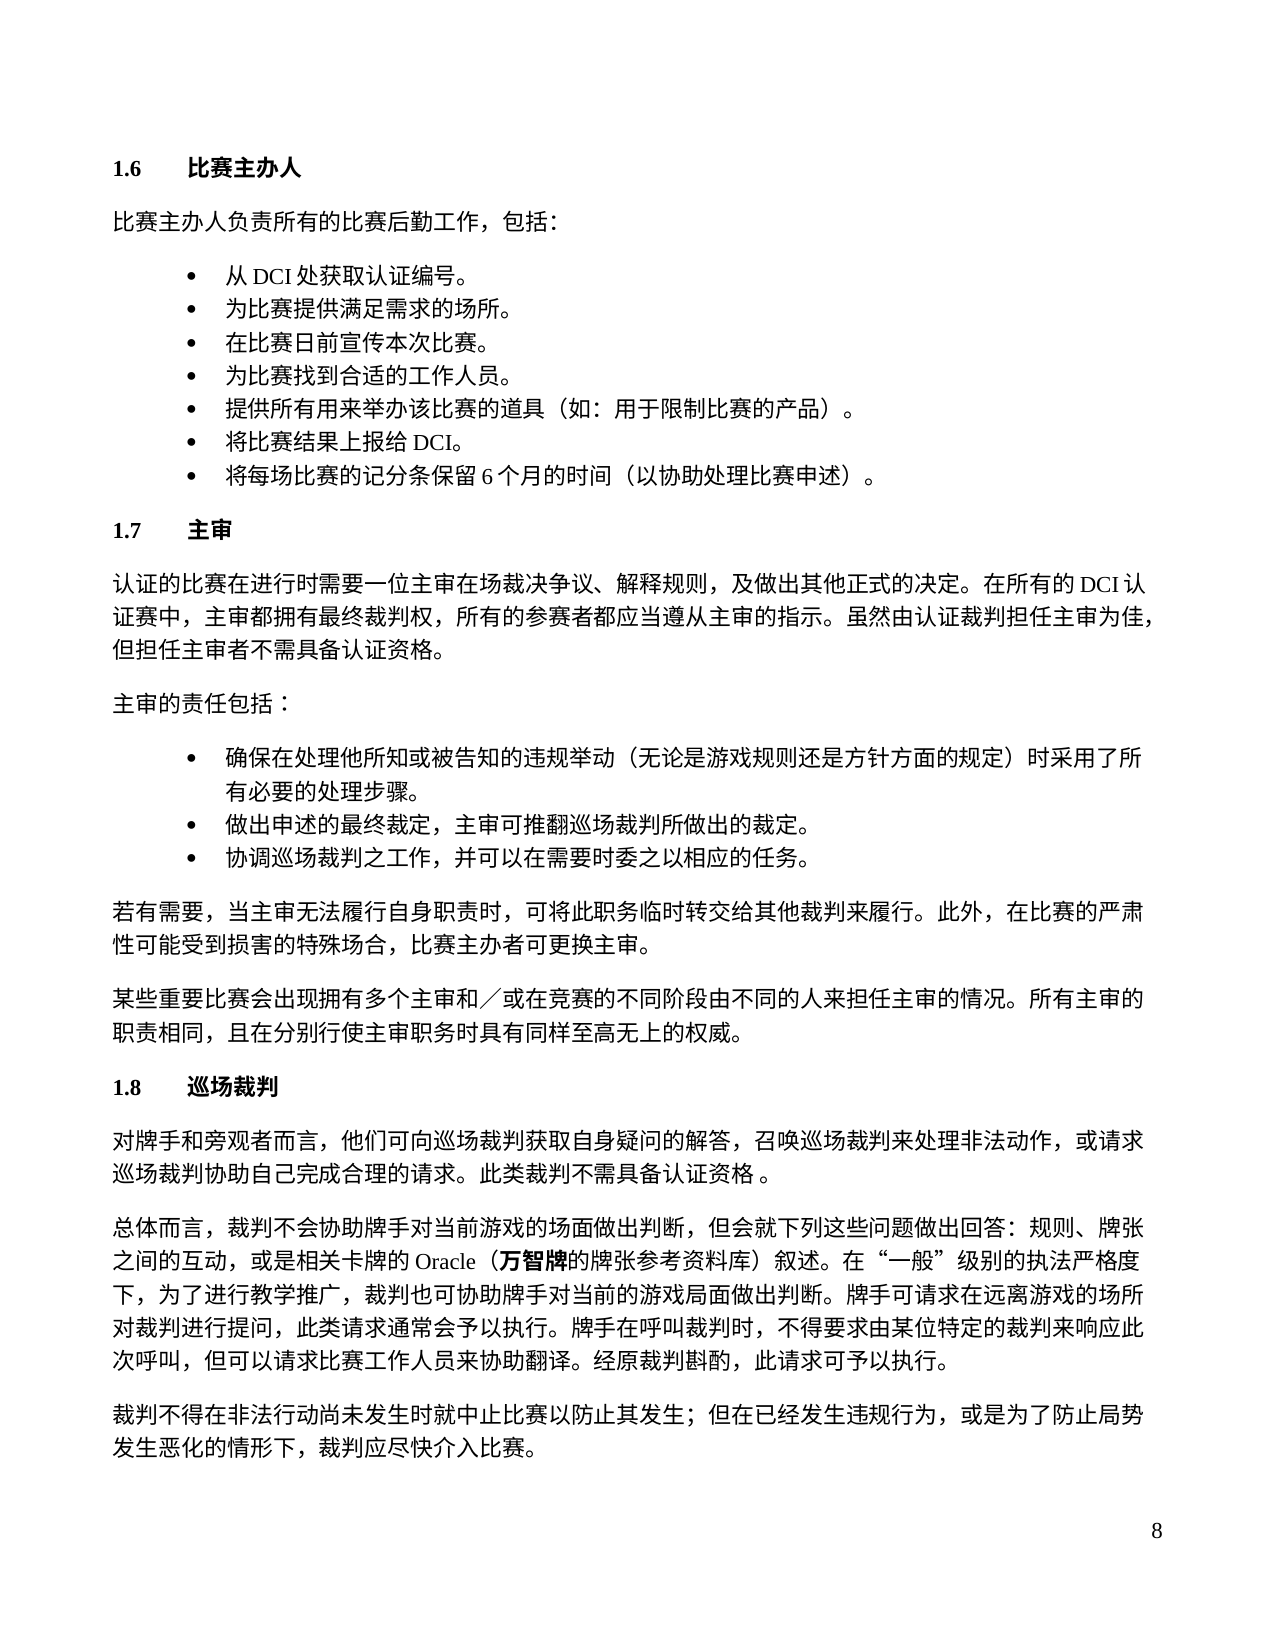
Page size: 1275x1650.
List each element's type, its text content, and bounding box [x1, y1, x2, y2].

text 认证的比赛在进行时需要一位主审在场裁决争议、解释规则，及做出其他正式的决定。在所有的DCI认证赛中，主审都拥有最终裁判权，所有的参赛者都应当遵从主审的指示。虽然由认证裁判担任主审为佳，但担任主审者不需具备认证资格。 [112, 566, 1162, 665]
subtitle 1.6 比赛主办人 [112, 150, 1162, 183]
list 为比赛提供满足需求的场所。 [187, 291, 1162, 324]
list 协调巡场裁判之工作，并可以在需要时委之以相应的任务。 [187, 840, 1162, 873]
text 总体而言，裁判不会协助牌手对当前游戏的场面做出判断，但会就下列这些问题做出回答：规则、牌张之间的互动，或是相关卡牌的Oracle（万智牌的牌张参考资料库）叙述。在“一般”级别的执法严格度下，为了进行教学推广，裁判也可协助牌手对当前的游戏局面做出判断。牌手可请求在远离游戏的场所对裁判进行提问，此类请求通常会予以执行。牌手在呼叫裁判时，不得要求由某位特定的裁判来响应此次呼叫，但可以请求比赛工作人员来协助翻译。经原裁判斟酌，此请求可予以执行。 [112, 1210, 1162, 1376]
subtitle 1.8 巡场裁判 [112, 1069, 1162, 1102]
list 做出申述的最终裁定，主审可推翻巡场裁判所做出的裁定。 [187, 807, 1162, 840]
list 从DCI处获取认证编号。 [187, 258, 1162, 291]
list 为比赛找到合适的工作人员。 [187, 358, 1162, 391]
list 将比赛结果上报给DCI。 [187, 424, 1162, 457]
text 若有需要，当主审无法履行自身职责时，可将此职务临时转交给其他裁判来履行。此外，在比赛的严肃性可能受到损害的特殊场合，比赛主办者可更换主审。 [112, 894, 1162, 961]
text 某些重要比赛会出现拥有多个主审和／或在竞赛的不同阶段由不同的人来担任主审的情况。所有主审的职责相同，且在分别行使主审职务时具有同样至高无上的权威。 [112, 981, 1162, 1048]
text 裁判不得在非法行动尚未发生时就中止比赛以防止其发生；但在已经发生违规行为，或是为了防止局势发生恶化的情形下，裁判应尽快介入比赛。 [112, 1397, 1162, 1463]
text 对牌手和旁观者而言，他们可向巡场裁判获取自身疑问的解答，召唤巡场裁判来处理非法动作，或请求巡场裁判协助自己完成合理的请求。此类裁判不需具备认证资格 。 [112, 1123, 1162, 1189]
subtitle 1.7 主审 [112, 512, 1162, 545]
list 提供所有用来举办该比赛的道具（如：用于限制比赛的产品）。 [187, 391, 1162, 424]
list 将每场比赛的记分条保留6个月的时间（以协助处理比赛申述）。 [187, 457, 1162, 491]
text 比赛主办人负责所有的比赛后勤工作，包括： [112, 204, 1162, 237]
text 主审的责任包括： [112, 686, 1162, 719]
list 在比赛日前宣传本次比赛。 [187, 324, 1162, 358]
list 确保在处理他所知或被告知的违规举动（无论是游戏规则还是方针方面的规定）时采用了所有必要的处理步骤。 [187, 740, 1162, 807]
